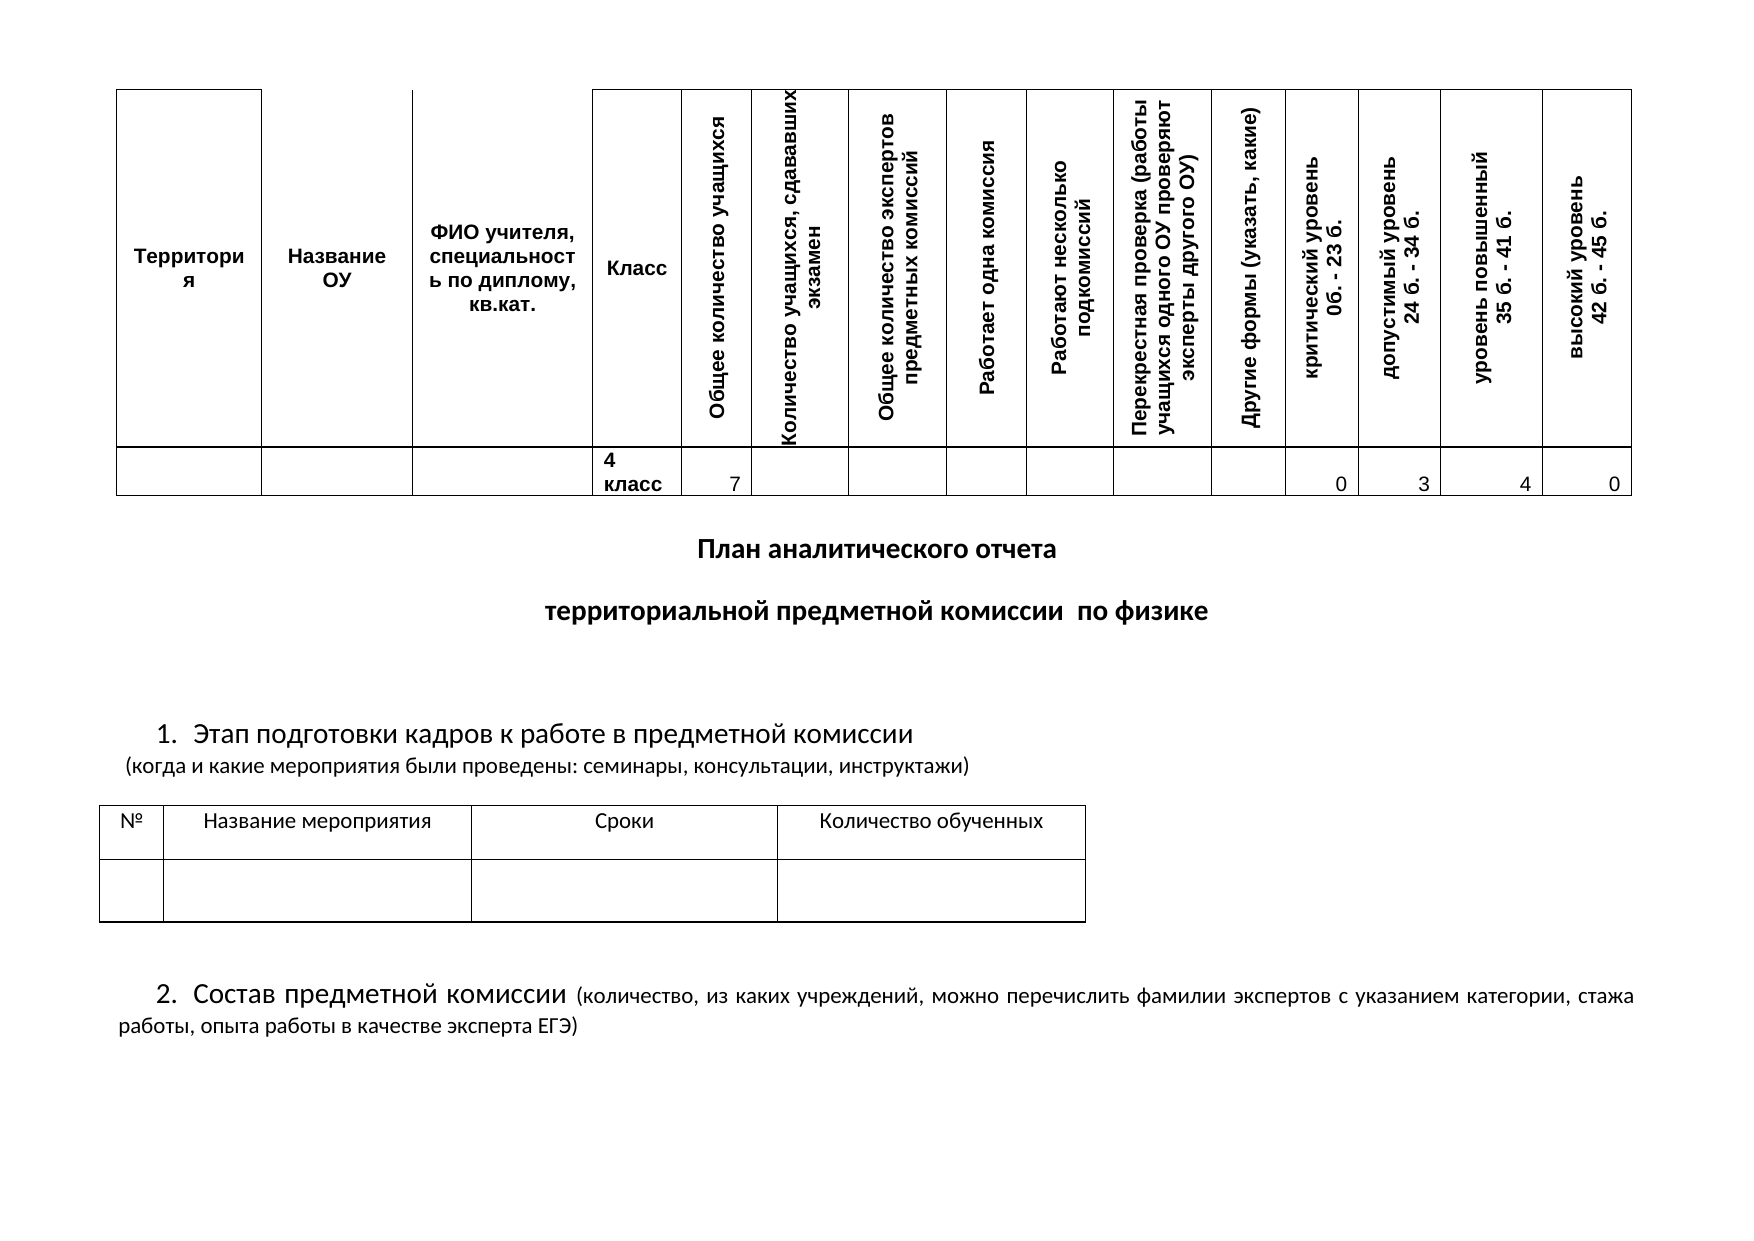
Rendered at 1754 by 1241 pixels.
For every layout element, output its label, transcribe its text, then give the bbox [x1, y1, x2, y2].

table_cell 4 класс [593, 448, 681, 495]
table_cell 0 [1286, 448, 1358, 495]
list Этап подготовки кадров к работе в предметной комиссии [156, 715, 1636, 751]
table_cell [117, 448, 261, 495]
table_cell [1212, 448, 1285, 495]
table_cell высокий уровень 42 б. - 45 б. [1543, 90, 1631, 446]
text План аналитического отчета [118, 530, 1636, 566]
table_header Сроки [472, 806, 777, 859]
table_header Название мероприятия [164, 806, 471, 859]
table_cell Количество учащихся, сдававших экзамен [752, 90, 848, 446]
table_cell 4 [1441, 448, 1542, 495]
table_cell [947, 448, 1026, 495]
table_cell 7 [682, 448, 751, 495]
table_cell [752, 448, 848, 495]
list Состав предметной комиссии (количество, из каких учреждений, можно перечислить фамилии экспертов с указанием категории, стажа работы, опыта работы в качестве эксперта ЕГЭ) [118, 975, 1636, 1039]
table_cell [778, 860, 1085, 921]
table_cell Территория [117, 90, 261, 446]
table_cell уровень повышенный 35 б. - 41 б. [1441, 90, 1542, 446]
table_cell [472, 860, 777, 921]
table_cell [100, 860, 163, 921]
table_cell 0 [1543, 448, 1631, 495]
table_cell Работают несколько подкомиссий [1027, 90, 1113, 446]
table_cell 3 [1359, 448, 1440, 495]
table_cell [849, 448, 946, 495]
table_cell [164, 860, 471, 921]
text (когда и какие мероприятия были проведены: семинары, консультации, инструктажи) [118, 751, 1636, 779]
table_cell [1027, 448, 1113, 495]
table_header № [100, 806, 163, 859]
table_cell [262, 448, 412, 495]
table_cell Общее количество экспертов предметных комиссий [849, 90, 946, 446]
table_cell критический уровень 0б. - 23 б. [1286, 90, 1358, 446]
table_cell Другие формы (указать, какие) [1212, 90, 1285, 446]
table_cell ФИО учителя, специальность по диплому, кв.кат. [413, 89, 592, 446]
table_cell [1114, 448, 1211, 495]
table_cell Класс [593, 90, 681, 446]
table_cell Название ОУ [262, 89, 412, 446]
table_cell допустимый уровень 24 б. - 34 б. [1359, 90, 1440, 446]
table_cell Общее количество учащихся [682, 90, 751, 446]
table_cell Работает одна комиссия [947, 90, 1026, 446]
table_header Количество обученных [778, 806, 1085, 859]
text территориальной предметной комиссии по физике [118, 592, 1636, 627]
table_cell [413, 448, 592, 495]
table_cell Перекрестная проверка (работы учащихся одного ОУ проверяют эксперты другого ОУ) [1114, 90, 1211, 446]
